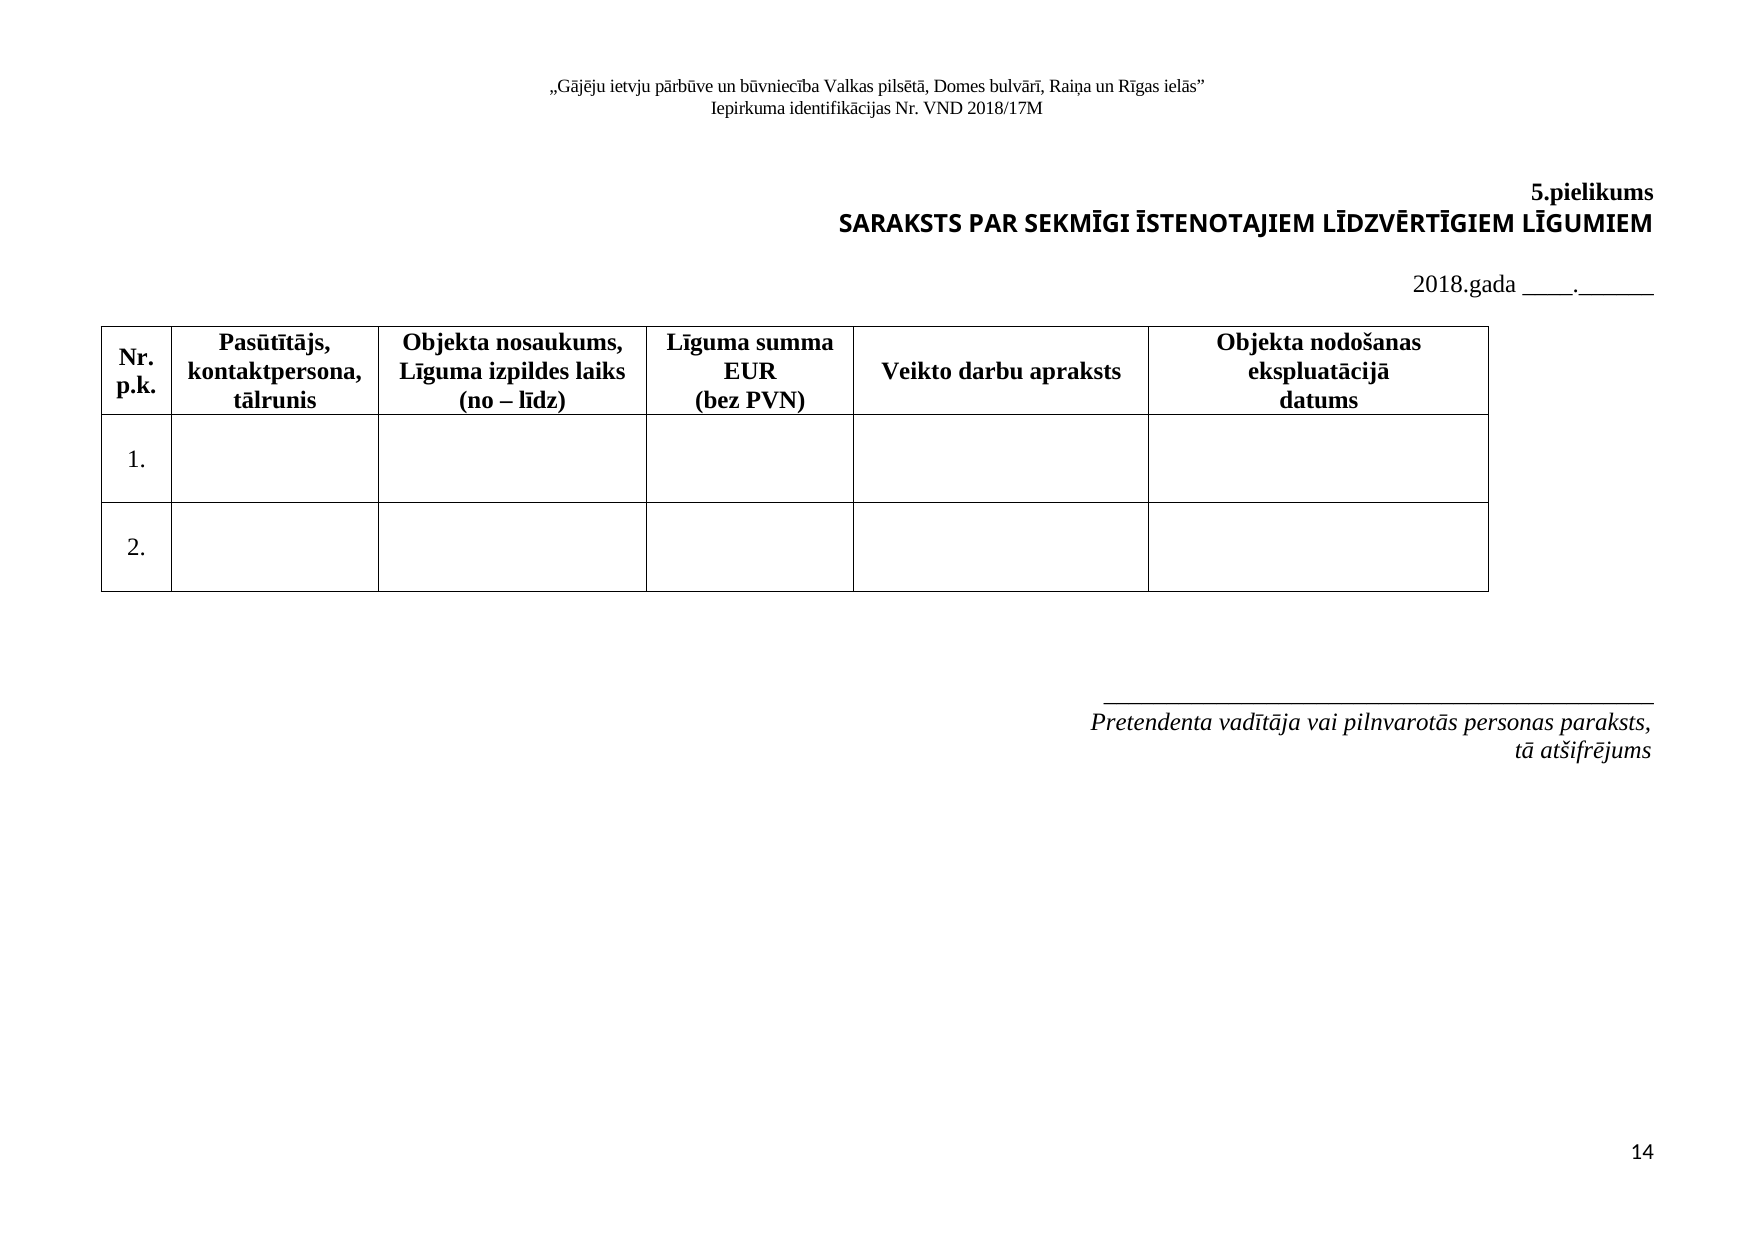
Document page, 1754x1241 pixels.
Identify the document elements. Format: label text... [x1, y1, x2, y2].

table_cell [379, 415, 646, 502]
table_cell [172, 503, 378, 591]
table_cell [854, 503, 1148, 591]
table_header Objekta nosaukums, Līguma izpildes laiks (no – līdz) [379, 327, 646, 413]
table_cell [854, 415, 1148, 502]
table_cell [1149, 415, 1488, 502]
text 2018.gada ____.______ [100, 269, 1653, 297]
table_cell [647, 415, 853, 502]
table_header Līguma summa EUR (bez PVN) [647, 327, 853, 413]
table_cell 2. [102, 503, 171, 591]
table_cell [379, 503, 646, 591]
table_header Veikto darbu apraksts [854, 327, 1148, 413]
text Pretendenta vadītāja vai pilnvarotās personas paraksts, [100, 707, 1653, 735]
table_cell [172, 415, 378, 502]
table_header Pasūtītājs, kontaktpersona, tālrunis [172, 327, 378, 413]
text ____________________________________________ [100, 678, 1653, 707]
table_cell [1149, 503, 1488, 591]
table_cell 1. [102, 415, 171, 502]
text Saraksts par sekmīgi īstenotajiem līdzvēRtīgiem līgumiem [100, 206, 1653, 240]
table_cell [647, 503, 853, 591]
text tā atšifrējums [100, 735, 1653, 764]
table_header Objekta nodošanas ekspluatācijā datums [1149, 327, 1488, 413]
text 5.pielikums [189, 177, 1653, 206]
table_header Nr. p.k. [102, 327, 171, 413]
